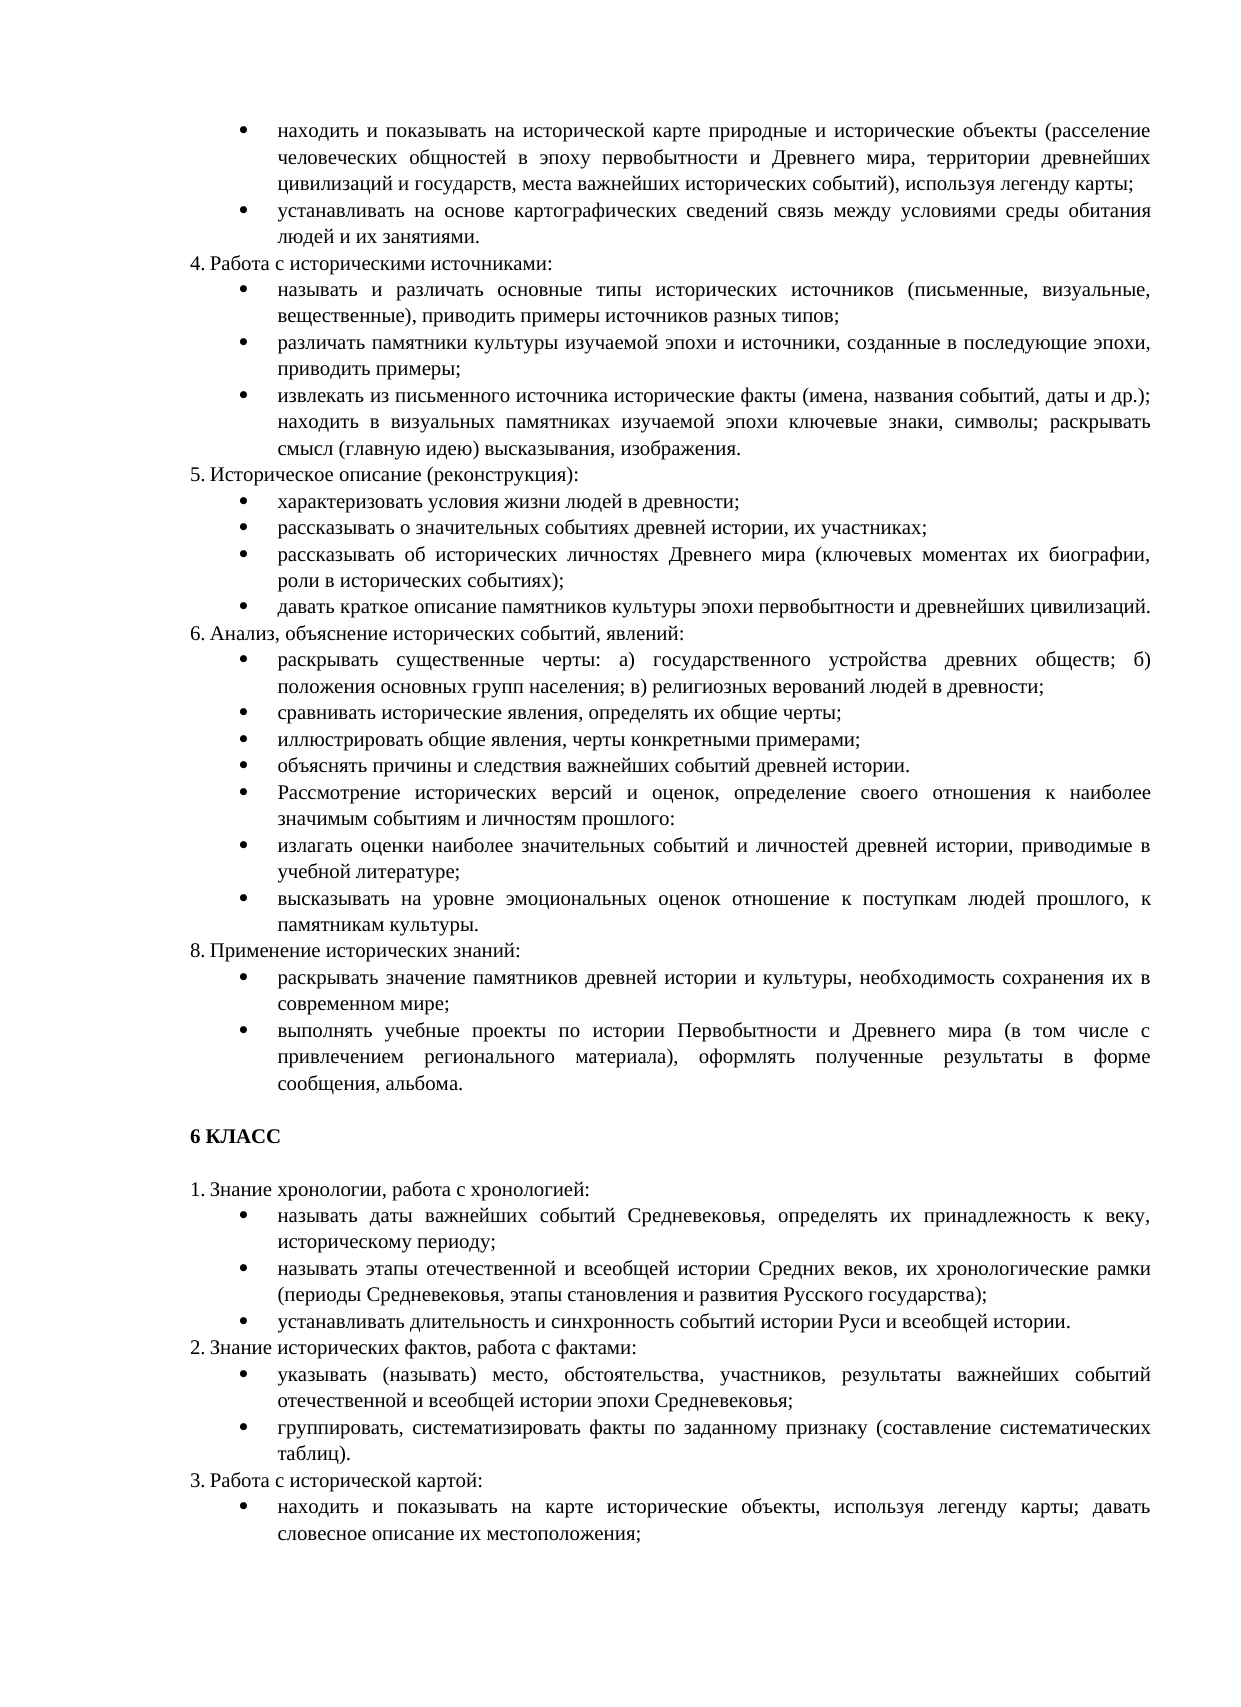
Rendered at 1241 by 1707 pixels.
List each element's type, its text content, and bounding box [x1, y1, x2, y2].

list высказывать на уровне эмоциональных оценок отношение к поступкам людей прошлого, к памятникам культуры. [240, 885, 1152, 936]
text 6 КЛАСС [190, 1123, 1152, 1148]
text 2. Знание исторических фактов, работа с фактами: [190, 1335, 1152, 1359]
list объяснять причины и следствия важнейших событий древней истории. [240, 753, 1152, 777]
list рассказывать о значительных событиях древней истории, их участниках; [240, 515, 1152, 539]
text 4. Работа с историческими источниками: [190, 250, 1152, 274]
list указывать (называть) место, обстоятельства, участников, результаты важнейших событий отечественной и всеобщей истории эпохи Средневековья; [240, 1362, 1152, 1412]
list устанавливать длительность и синхронность событий истории Руси и всеобщей истории. [240, 1309, 1152, 1333]
list излагать оценки наиболее значительных событий и личностей древней истории, приводимые в учебной литературе; [240, 832, 1152, 883]
list раскрывать существенные черты: а) государственного устройства древних обществ; б) положения основных групп населения; в) религиозных верований людей в древности; [240, 647, 1152, 698]
list давать краткое описание памятников культуры эпохи первобытности и древнейших цивилизаций. [240, 594, 1152, 618]
list находить и показывать на карте исторические объекты, используя легенду карты; давать словесное описание их местоположения; [240, 1494, 1152, 1544]
list Рассмотрение исторических версий и оценок, определение своего отношения к наиболее значимым событиям и личностям прошлого: [240, 779, 1152, 830]
text 6. Анализ, объяснение исторических событий, явлений: [190, 621, 1152, 645]
text 5. Историческое описание (реконструкция): [190, 462, 1152, 486]
list раскрывать значение памятников древней истории и культуры, необходимость сохранения их в современном мире; [240, 965, 1152, 1015]
list выполнять учебные проекты по истории Первобытности и Древнего мира (в том числе с привлечением регионального материала), оформлять полученные результаты в форме сообщения, альбома. [240, 1018, 1152, 1095]
list сравнивать исторические явления, определять их общие черты; [240, 700, 1152, 724]
list называть даты важнейших событий Средневековья, определять их принадлежность к веку, историческому периоду; [240, 1203, 1152, 1253]
text 8. Применение исторических знаний: [190, 938, 1152, 962]
text 3. Работа с исторической картой: [190, 1467, 1152, 1492]
list извлекать из письменного источника исторические факты (имена, названия событий, даты и др.); находить в визуальных памятниках изучаемой эпохи ключевые знаки, символы; раскрывать смысл (главную идею) высказывания, изображения. [240, 383, 1152, 460]
text 1. Знание хронологии, работа с хронологией: [190, 1176, 1152, 1201]
list рассказывать об исторических личностях Древнего мира (ключевых моментах их биографии, роли в исторических событиях); [240, 541, 1152, 592]
list иллюстрировать общие явления, черты конкретными примерами; [240, 727, 1152, 751]
list характеризовать условия жизни людей в древности; [240, 488, 1152, 513]
list называть этапы отечественной и всеобщей истории Средних веков, их хронологические рамки (периоды Средневековья, этапы становления и развития Русского государства); [240, 1256, 1152, 1306]
list группировать, систематизировать факты по заданному признаку (составление систематических таблиц). [240, 1414, 1152, 1465]
list называть и различать основные типы исторических источников (письменные, визуальные, вещественные), приводить примеры источников разных типов; [240, 277, 1152, 327]
list различать памятники культуры изучаемой эпохи и источники, созданные в последующие эпохи, приводить примеры; [240, 330, 1152, 380]
list находить и показывать на исторической карте природные и исторические объекты (расселение человеческих общностей в эпоху первобытности и Древнего мира, территории древнейших цивилизаций и государств, места важнейших исторических событий), используя легенду карты; [240, 118, 1152, 195]
list устанавливать на основе картографических сведений связь между условиями среды обитания людей и их занятиями. [240, 197, 1152, 248]
